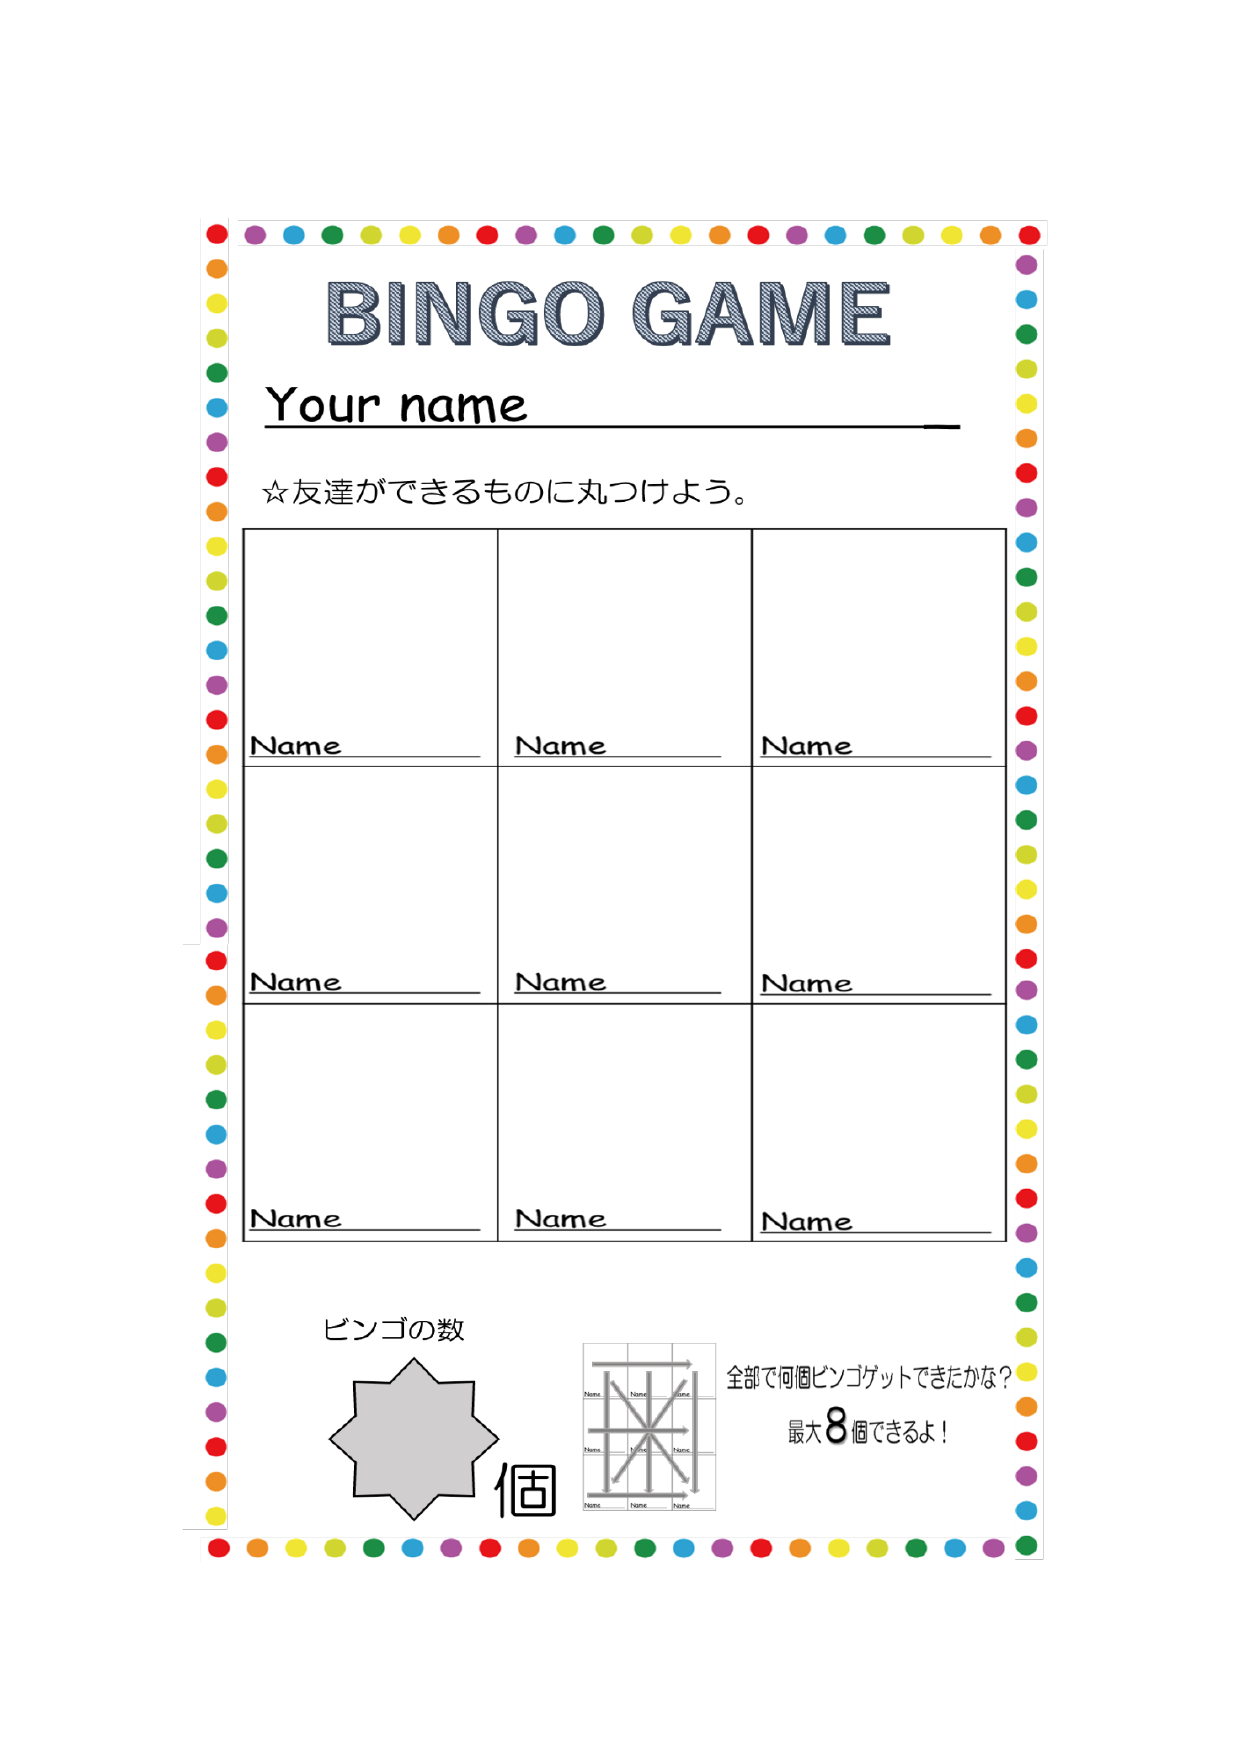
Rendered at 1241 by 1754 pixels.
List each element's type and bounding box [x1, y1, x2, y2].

picture [184, 219, 1063, 1561]
